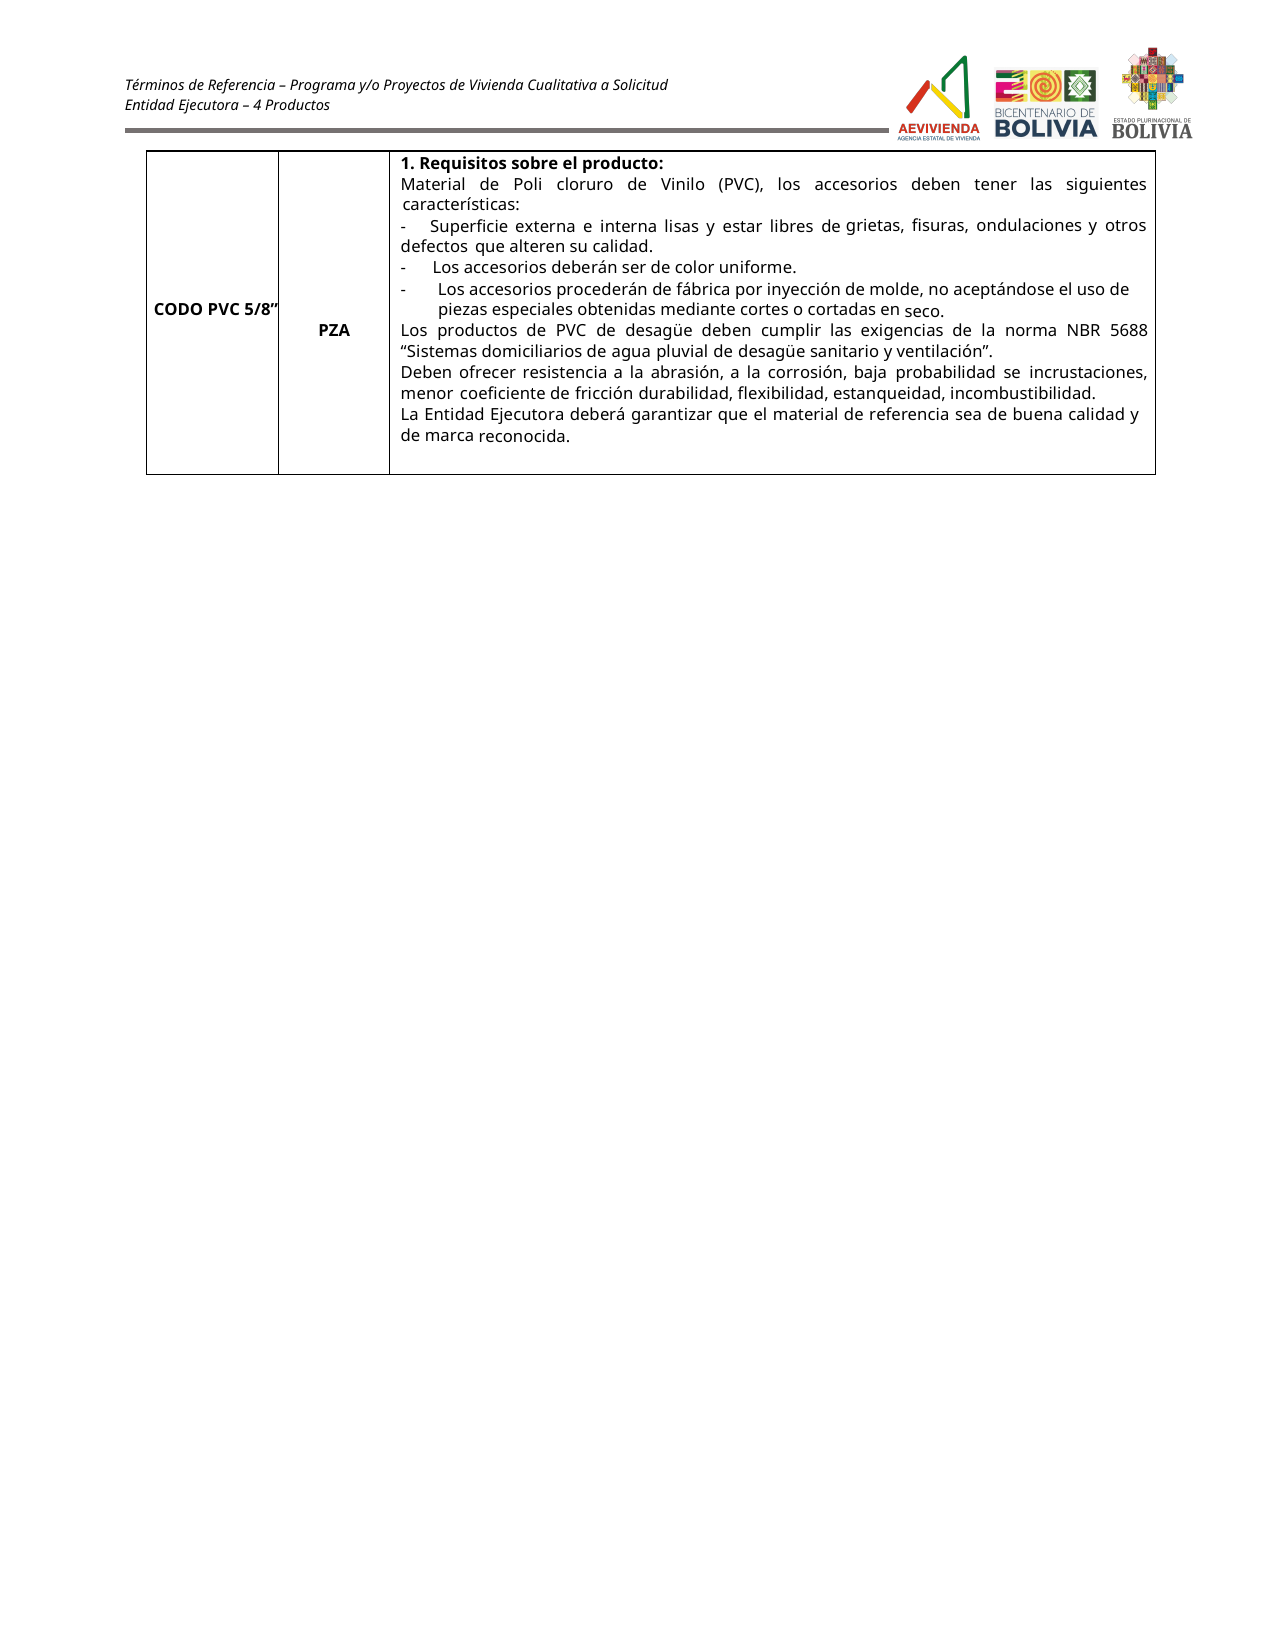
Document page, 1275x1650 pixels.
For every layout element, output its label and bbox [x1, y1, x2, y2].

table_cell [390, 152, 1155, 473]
picture [993, 40, 1206, 147]
picture [891, 47, 986, 148]
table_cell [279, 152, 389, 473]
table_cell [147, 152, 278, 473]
